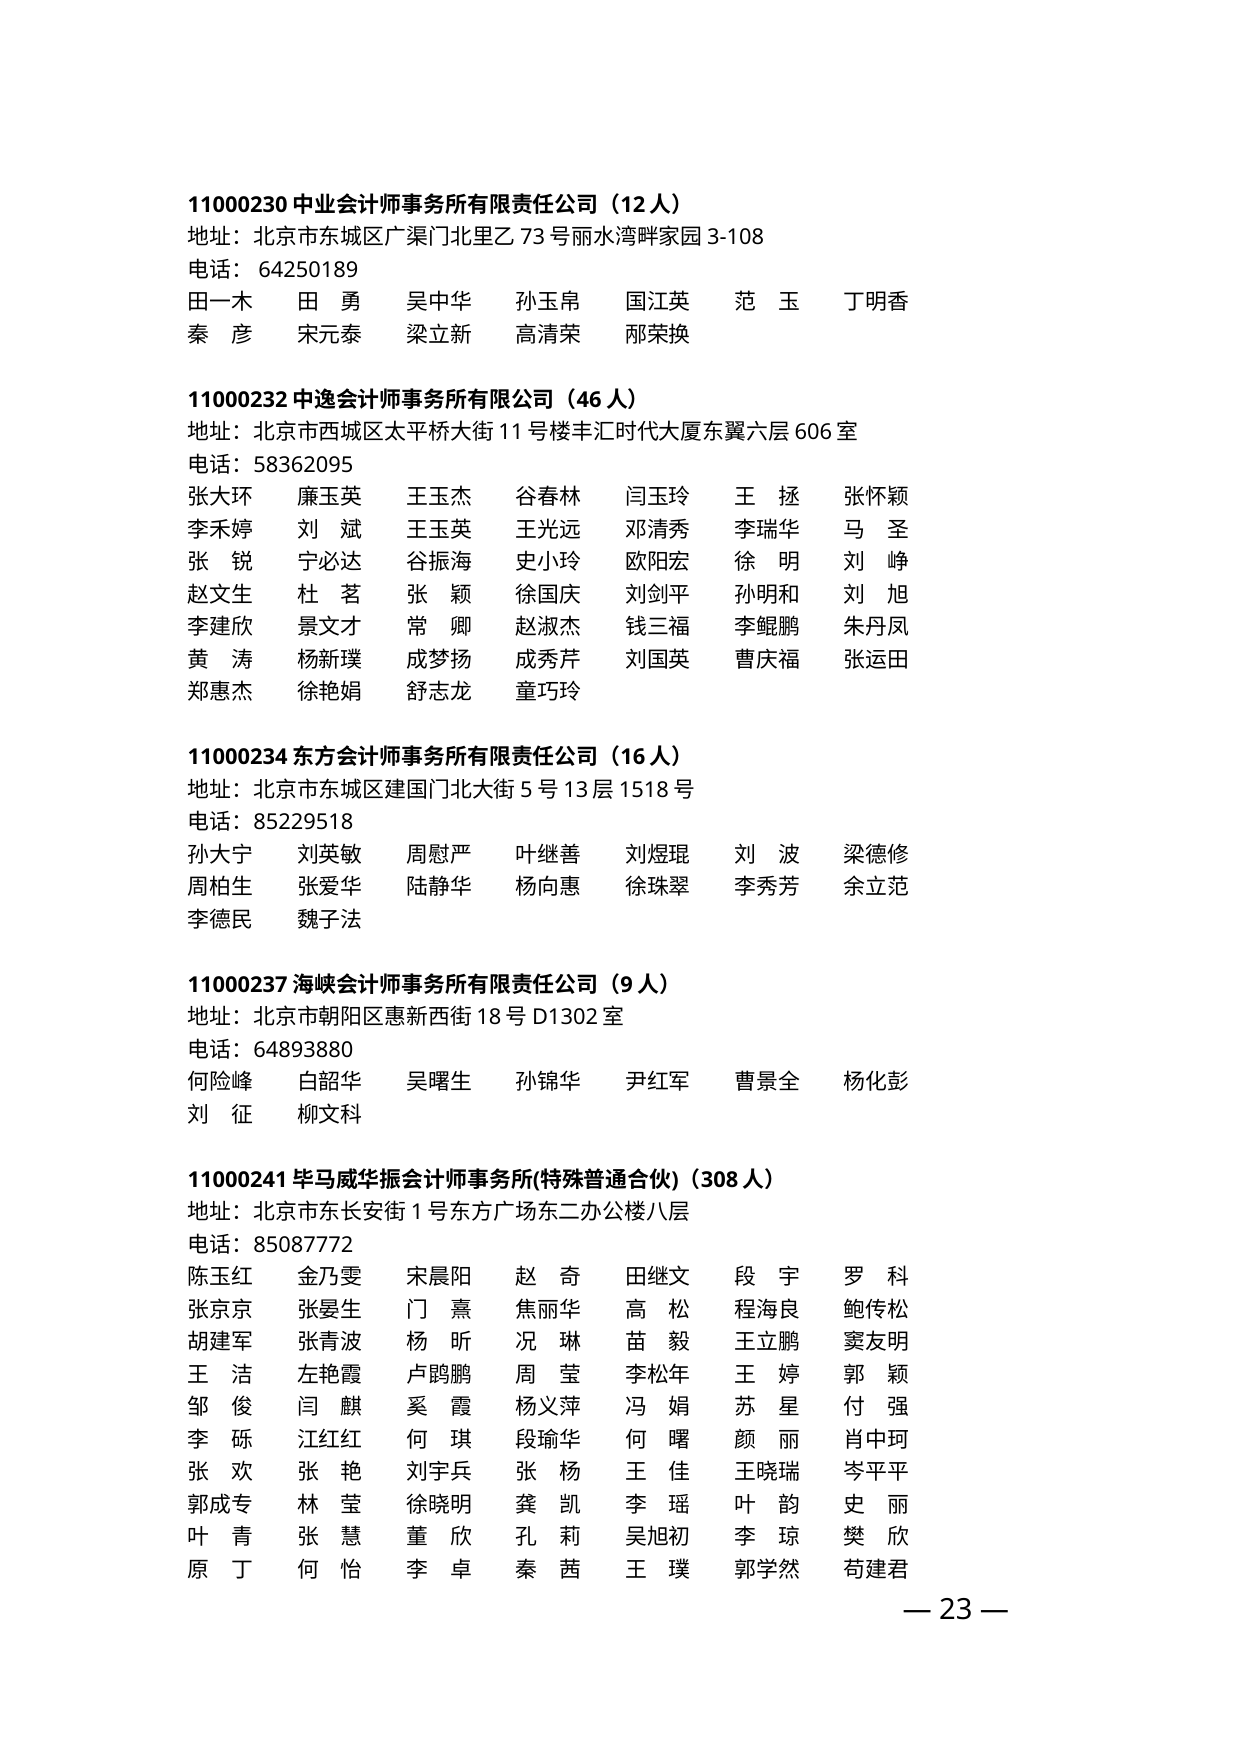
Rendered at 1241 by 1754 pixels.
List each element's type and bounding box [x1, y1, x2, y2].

text [187, 154, 1053, 1584]
